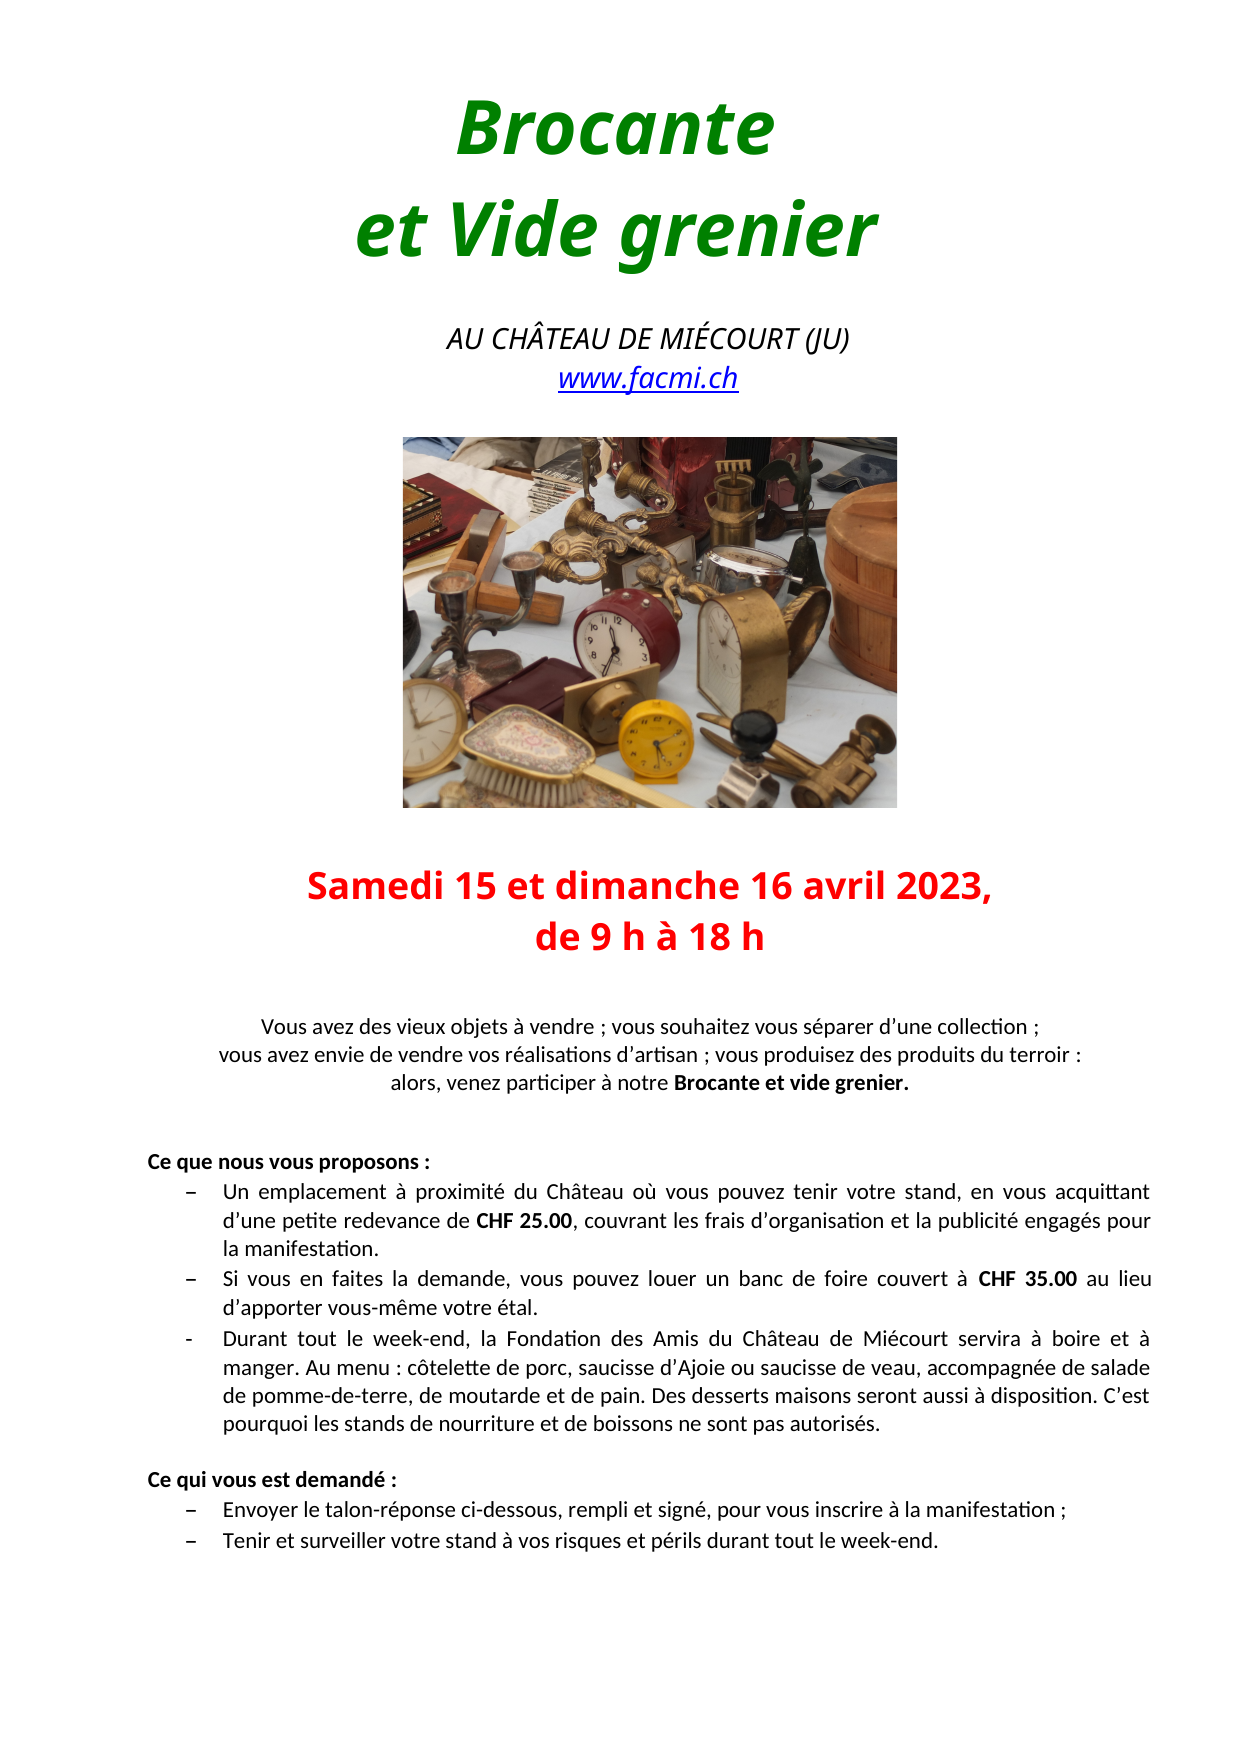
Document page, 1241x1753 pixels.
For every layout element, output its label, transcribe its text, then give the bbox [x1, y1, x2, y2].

picture [402, 437, 898, 808]
text vous avez envie de vendre vos réalisations d’artisan ; vous produisez des produits du terroir : [148, 1040, 1152, 1068]
text Ce qui vous est demandé : [148, 1465, 1152, 1493]
text Vous avez des vieux objets à vendre ; vous souhaitez vous séparer d’une collection ; [148, 1012, 1152, 1040]
text Ce que nous vous proposons : [148, 1147, 1152, 1175]
list Un emplacement à proximité du Château où vous pouvez tenir votre stand, en vous acquittant d’une petite redevance de CHF 25.00, couvrant les frais d’organisation et la publicité engagés pour la manifestation. [185, 1175, 1152, 1262]
list Envoyer le talon-réponse ci-dessous, rempli et signé, pour vous inscrire à la manifestation ; [185, 1493, 1152, 1524]
text Brocante [148, 74, 1093, 176]
text www.facmi.ch [148, 358, 1152, 397]
text AU CHÂTEAU DE MIÉCOURT (JU) [148, 318, 1152, 358]
text Samedi 15 et dimanche 16 avril 2023, [148, 859, 1152, 910]
list Durant tout le week-end, la Fondation des Amis du Château de Miécourt servira à boire et à manger. Au menu : côtelette de porc, saucisse d’Ajoie ou saucisse de veau, accompagnée de salade de pomme-de-terre, de moutarde et de pain. Des desserts maisons seront aussi à disposition. C’est pourquoi les stands de nourriture et de boissons ne sont pas autorisés. [185, 1322, 1152, 1437]
text alors, venez participer à notre Brocante et vide grenier. [148, 1068, 1152, 1096]
list Si vous en faites la demande, vous pouvez louer un banc de foire couvert à CHF 35.00 au lieu d’apporter vous-même votre étal. [185, 1262, 1152, 1322]
text et Vide grenier [148, 176, 1093, 278]
text de 9 h à 18 h [148, 910, 1152, 961]
list Tenir et surveiller votre stand à vos risques et périls durant tout le week-end. [185, 1524, 1152, 1555]
